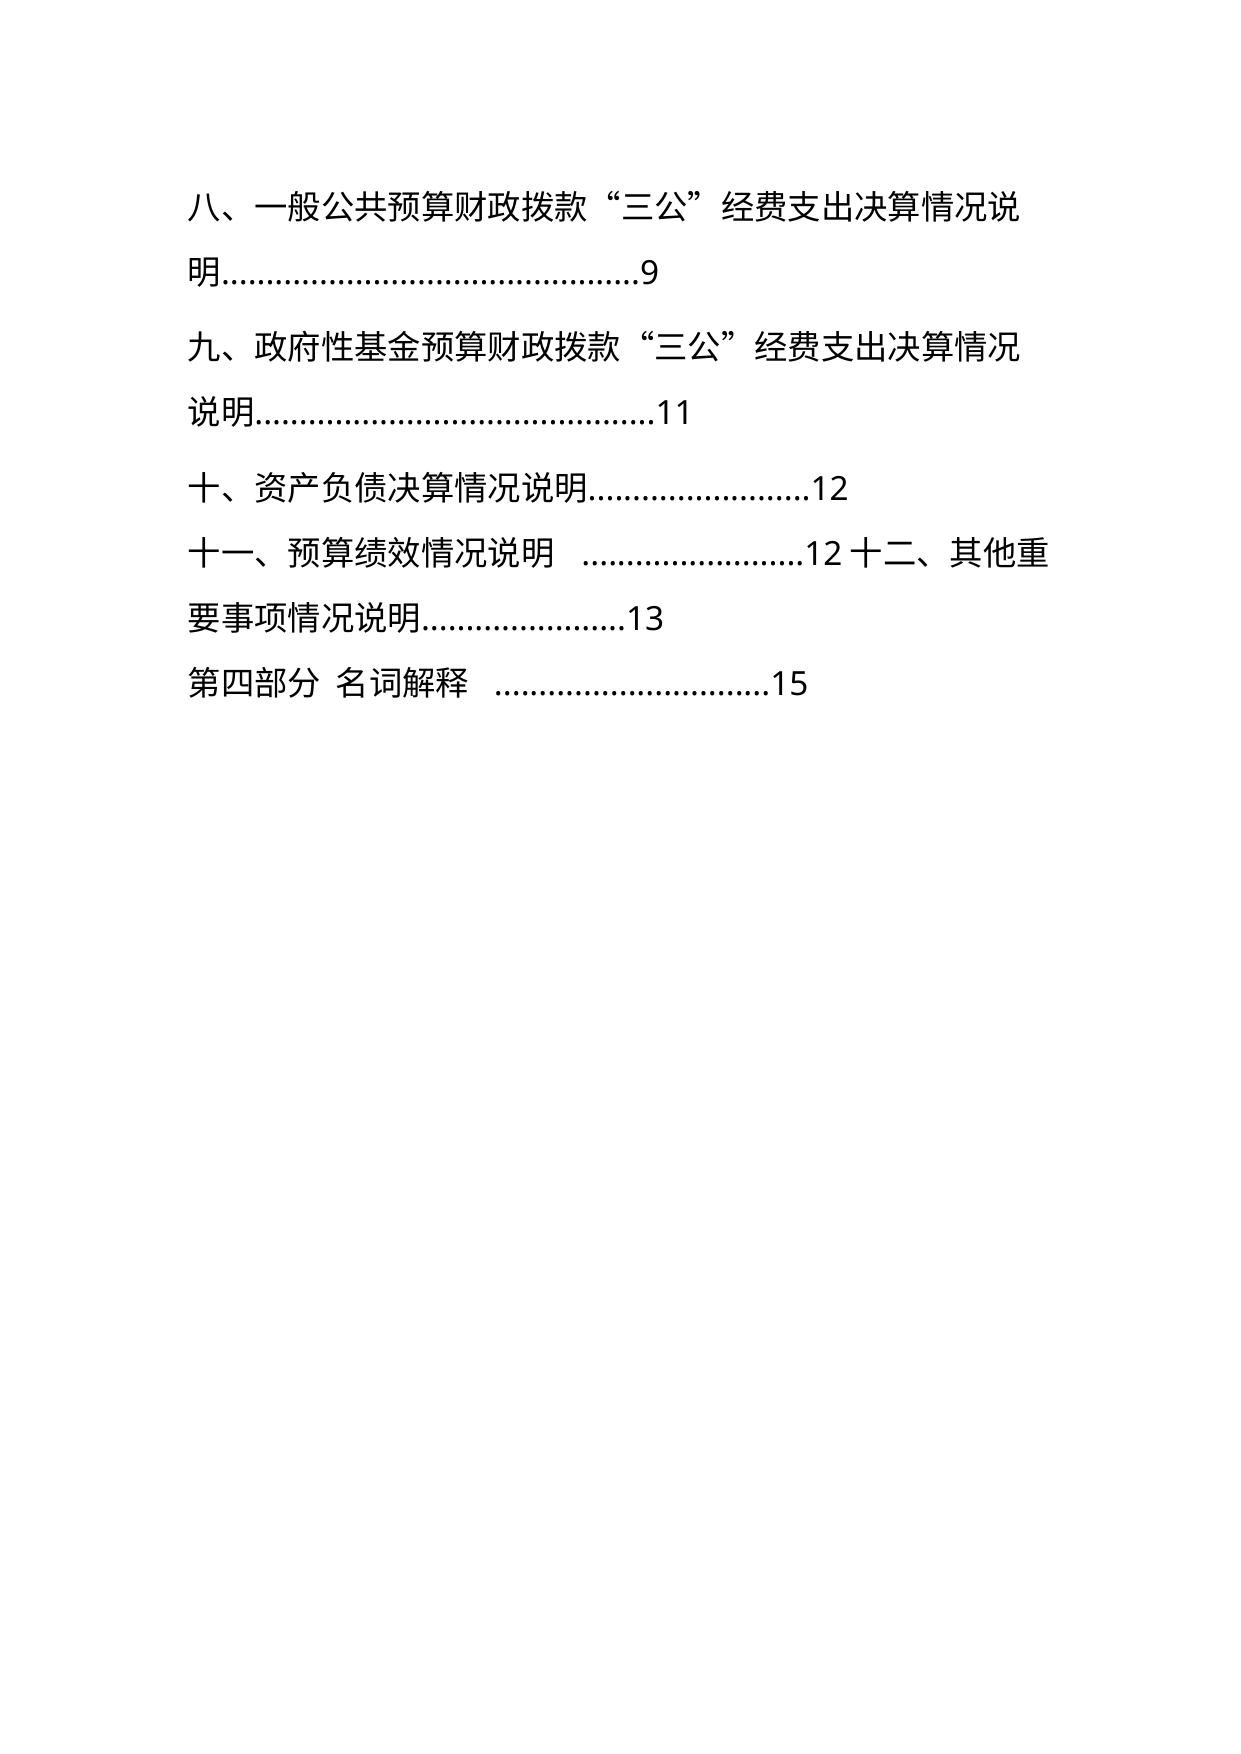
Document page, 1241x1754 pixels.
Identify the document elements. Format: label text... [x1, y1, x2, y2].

text 九、政府性基金预算财政拨款“三公”经费支出决算情况说明.............................................11 [187, 313, 1053, 443]
text 十、资产负债决算情况说明.........................12 [187, 453, 1053, 518]
text 十一、预算绩效情况说明 .........................12十二、其他重要事项情况说明.......................13 [187, 518, 1053, 648]
text 第四部分 名词解释 ...............................15 [187, 648, 1053, 713]
text 八、一般公共预算财政拨款“三公”经费支出决算情况说明...............................................9 [187, 172, 1053, 302]
